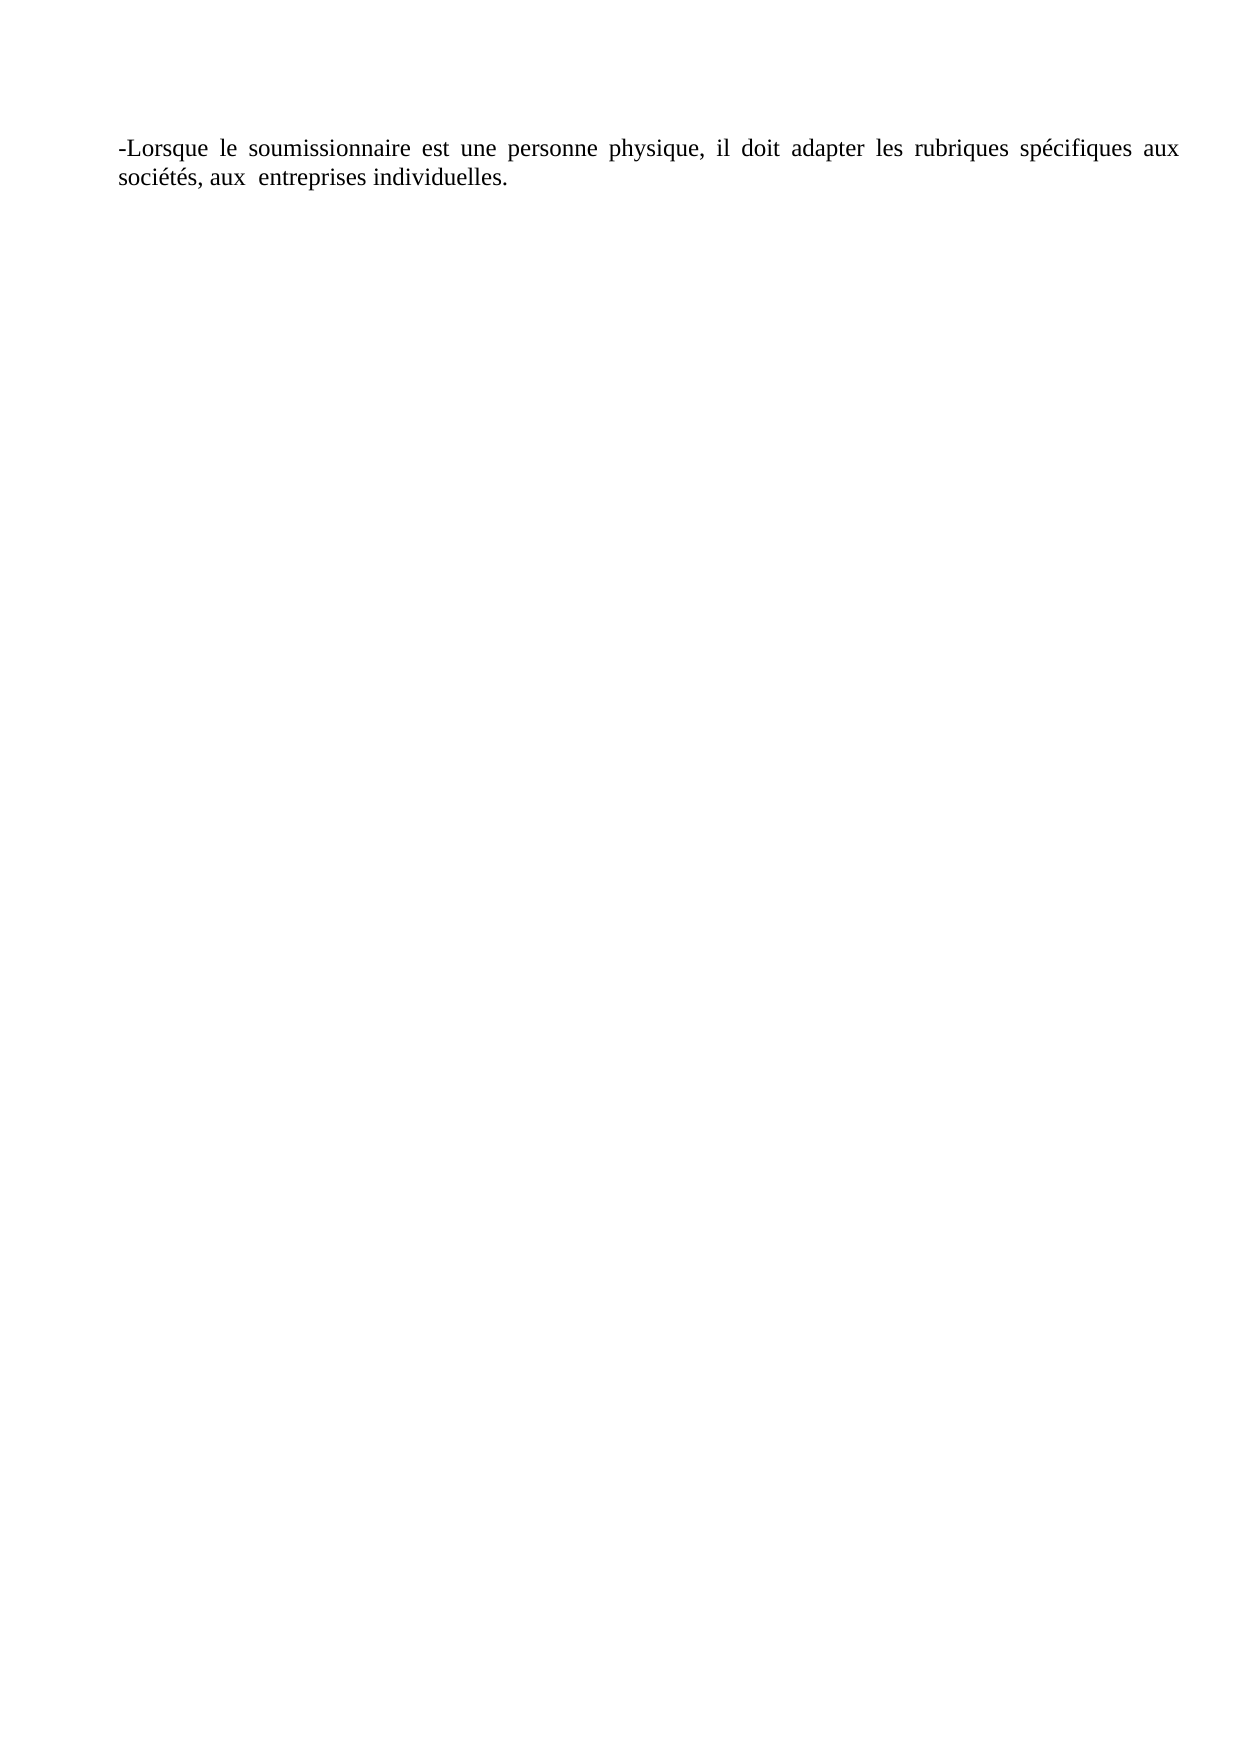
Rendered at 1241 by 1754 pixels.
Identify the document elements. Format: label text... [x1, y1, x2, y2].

text -Lorsque le soumissionnaire est une personne physique, il doit adapter les rubriques spécifiques aux sociétés, aux entreprises individuelles. [118, 133, 1181, 190]
